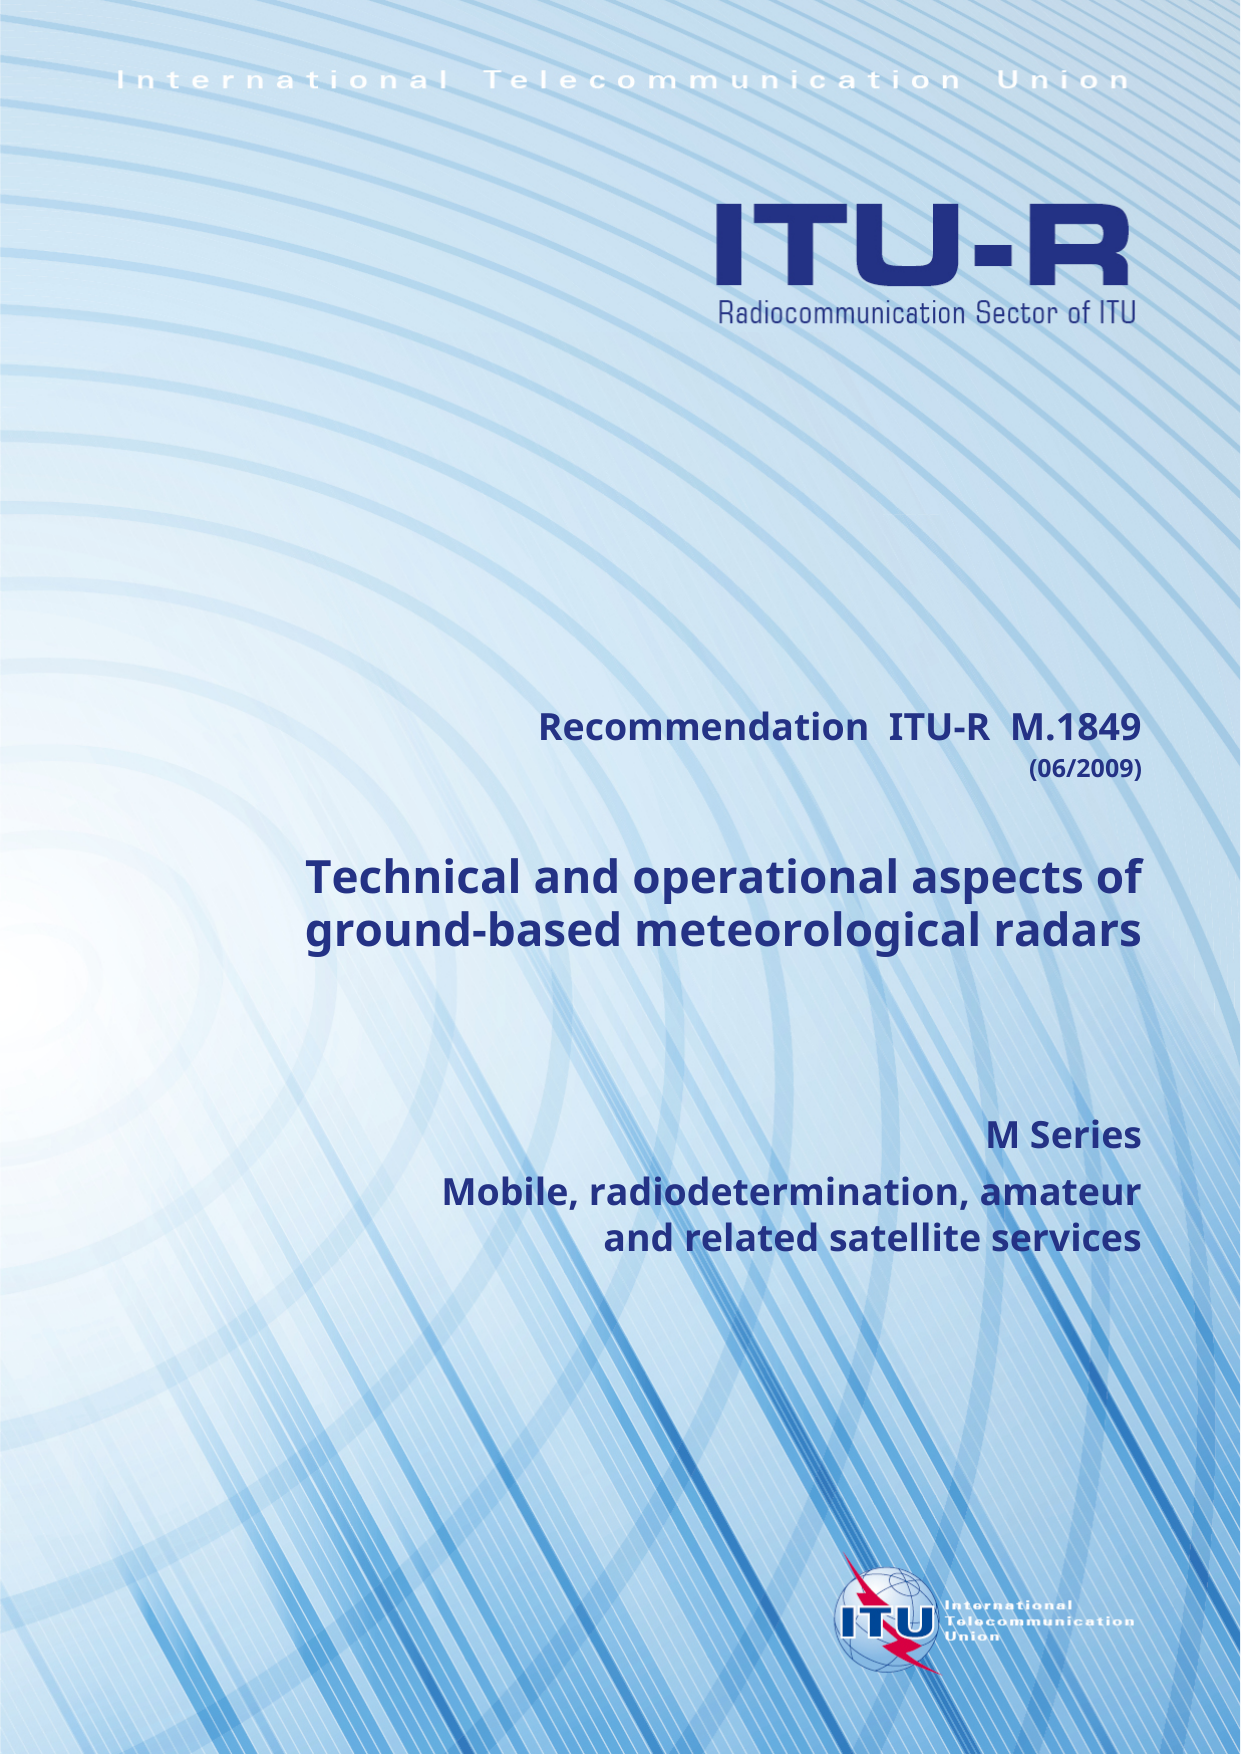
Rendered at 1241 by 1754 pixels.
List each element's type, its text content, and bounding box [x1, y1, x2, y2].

table_header Recommendation ITU-R M.1849 (06/2009) [102, 609, 1153, 783]
picture [0, 0, 1241, 1754]
table_cell Technical and operational aspects of ground-based meteorological radars [102, 784, 1153, 1017]
table_cell M Series Mobile, radiodetermination, amateur and related satellite services [102, 1017, 1153, 1258]
